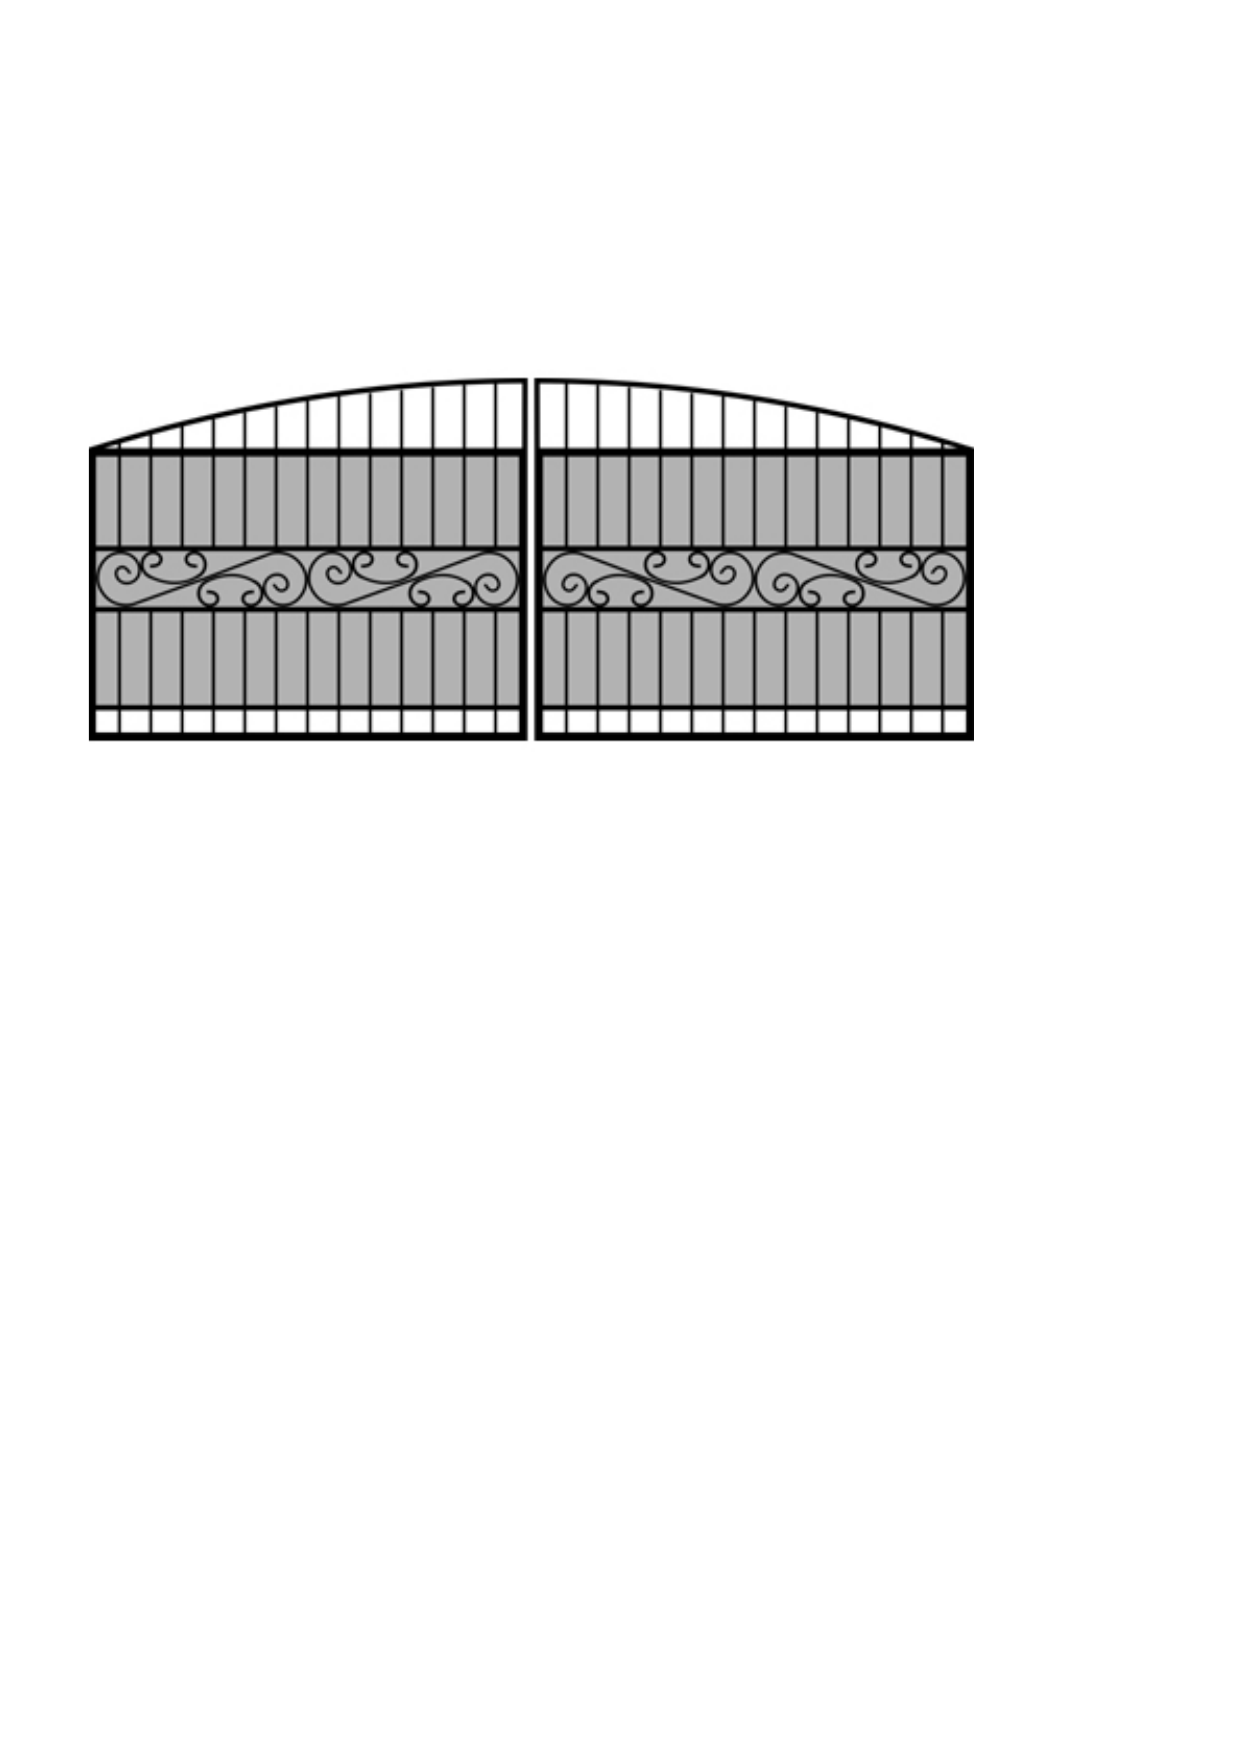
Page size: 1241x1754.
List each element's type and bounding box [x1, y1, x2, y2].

picture [88, 118, 974, 1004]
